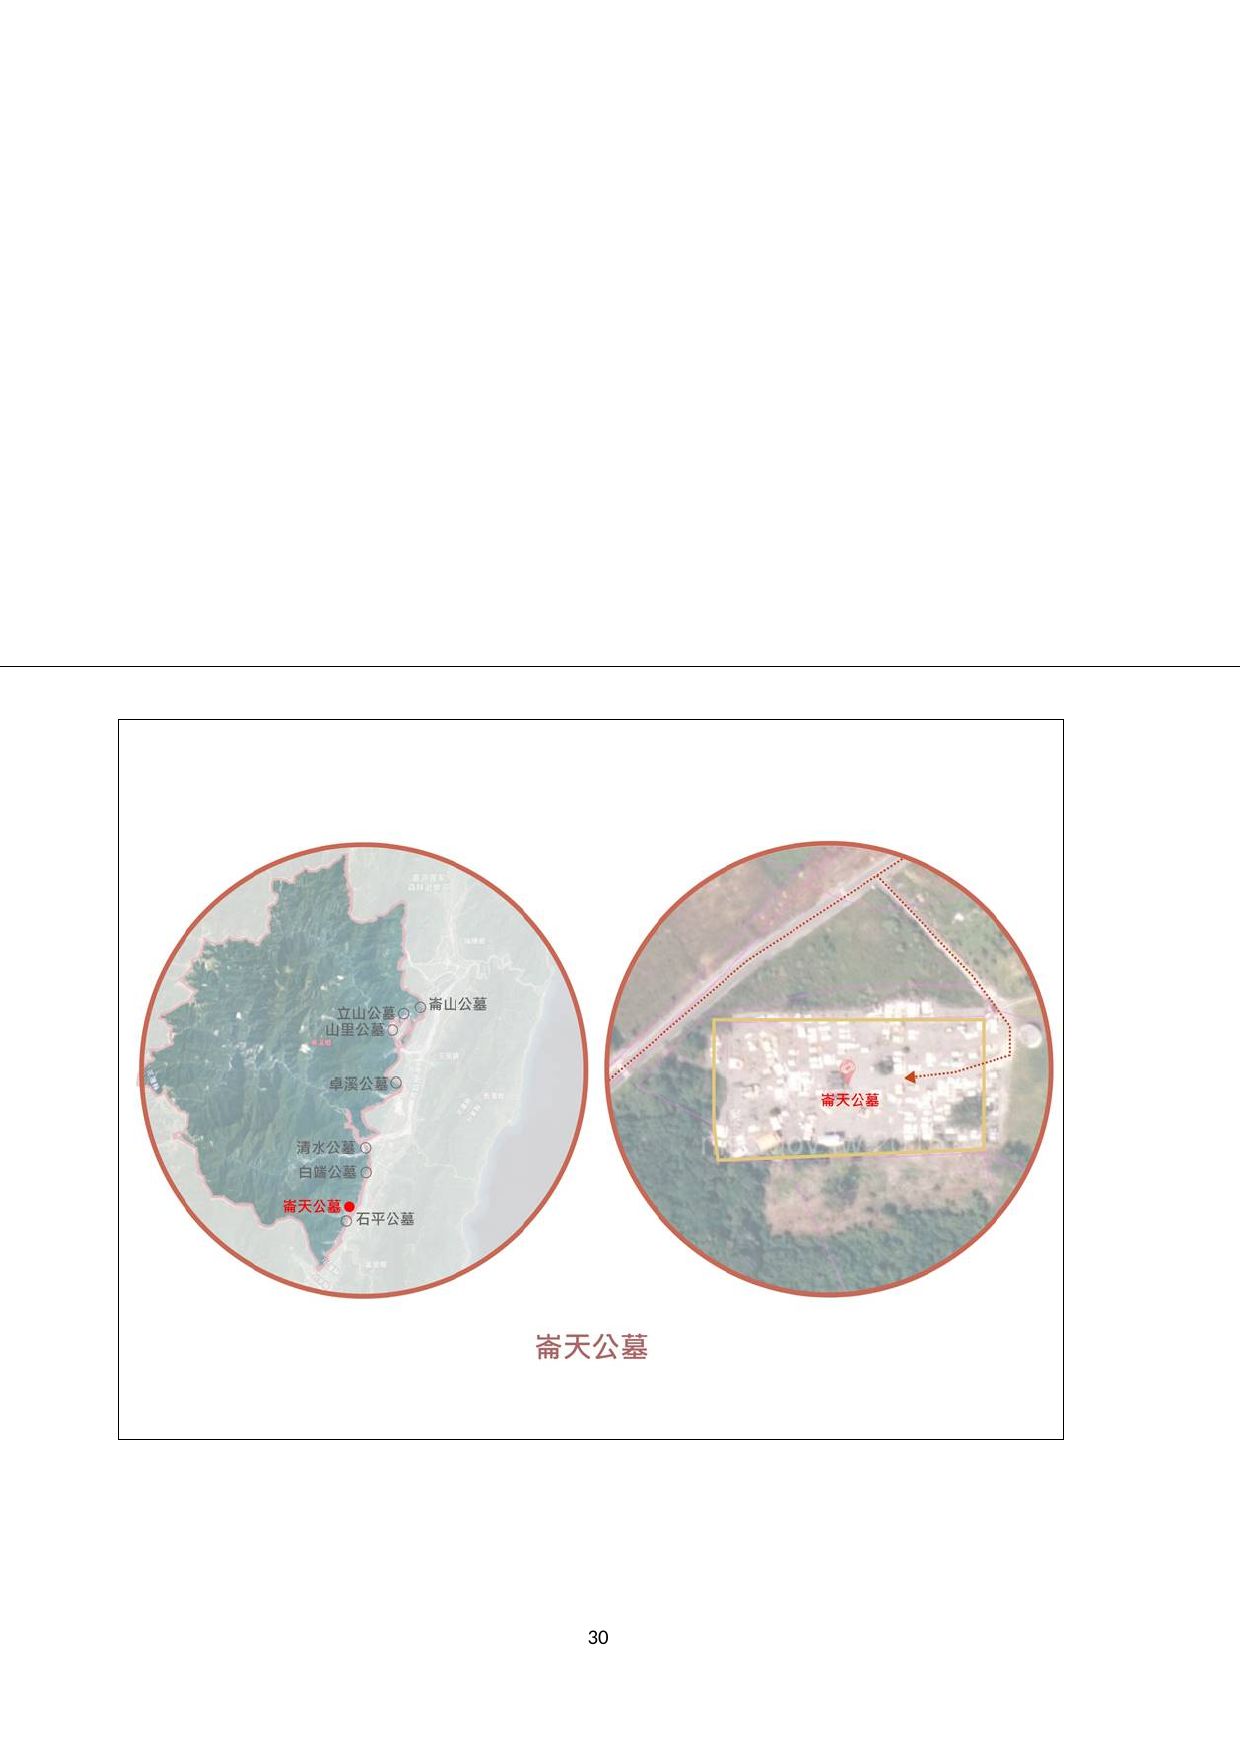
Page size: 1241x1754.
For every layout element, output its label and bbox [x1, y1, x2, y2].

picture [119, 720, 1063, 1439]
